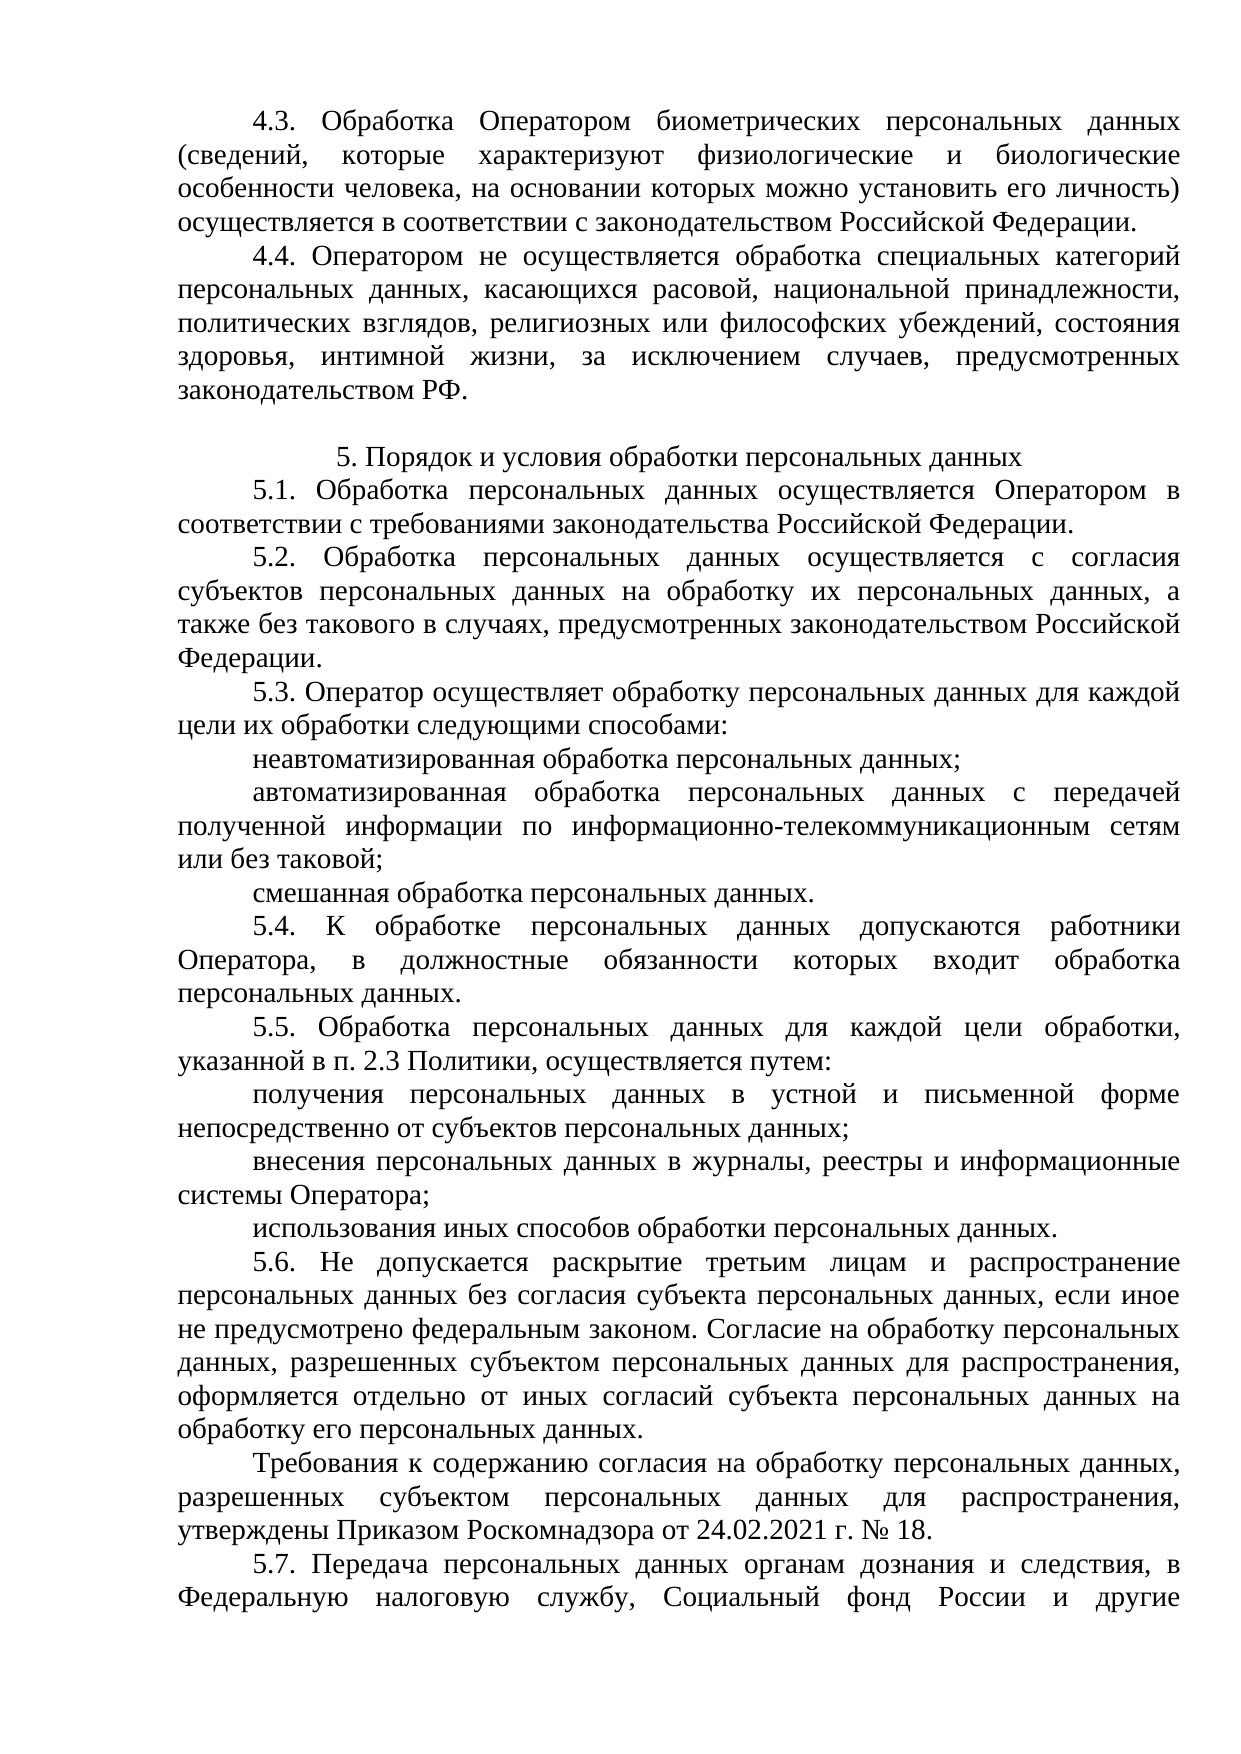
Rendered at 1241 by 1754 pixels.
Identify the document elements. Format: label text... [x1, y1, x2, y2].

text внесения персональных данных в журналы, реестры и информационные системы Оператора; [177, 1143, 1181, 1210]
text 4.4. Оператором не осуществляется обработка специальных категорий персональных данных, касающихся расовой, национальной принадлежности, политических взглядов, религиозных или философских убеждений, состояния здоровья, интимной жизни, за исключением случаев, предусмотренных законодательством РФ. [177, 238, 1181, 405]
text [177, 1546, 1181, 1613]
text 4.3. Обработка Оператором биометрических персональных данных (сведений, которые характеризуют физиологические и биологические особенности человека, на основании которых можно установить его личность) осуществляется в соответствии с законодательством Российской Федерации. [177, 103, 1181, 238]
text 5.6. Не допускается раскрытие третьим лицам и распространение персональных данных без согласия субъекта персональных данных, если иное не предусмотрено федеральным законом. Согласие на обработку персональных данных, разрешенных субъектом персональных данных для распространения, оформляется отдельно от иных согласий субъекта персональных данных на обработку его персональных данных. [177, 1244, 1181, 1445]
text автоматизированная обработка персональных данных с передачей полученной информации по информационно-телекоммуникационным сетям или без таковой; [177, 774, 1181, 875]
text 5. Порядок и условия обработки персональных данных [177, 439, 1181, 472]
text 5.2. Обработка персональных данных осуществляется с согласия субъектов персональных данных на обработку их персональных данных, а также без такового в случаях, предусмотренных законодательством Российской Федерации. [177, 539, 1181, 674]
text смешанная обработка персональных данных. [177, 875, 1181, 908]
text 5.4. К обработке персональных данных допускаются работники Оператора, в должностные обязанности которых входит обработка персональных данных. [177, 908, 1181, 1009]
text неавтоматизированная обработка персональных данных; [177, 741, 1181, 774]
text Требования к содержанию согласия на обработку персональных данных, разрешенных субъектом персональных данных для распространения, утверждены Приказом Роскомнадзора от 24.02.2021 г. № 18. [177, 1445, 1181, 1546]
text 5.3. Оператор осуществляет обработку персональных данных для каждой цели их обработки следующими способами: [177, 674, 1181, 741]
text 5.5. Обработка персональных данных для каждой цели обработки, указанной в п. 2.3 Политики, осуществляется путем: [177, 1009, 1181, 1076]
text получения персональных данных в устной и письменной форме непосредственно от субъектов персональных данных; [177, 1076, 1181, 1143]
text 5.1. Обработка персональных данных осуществляется Оператором в соответствии с требованиями законодательства Российской Федерации. [177, 472, 1181, 539]
text использования иных способов обработки персональных данных. [177, 1210, 1181, 1244]
